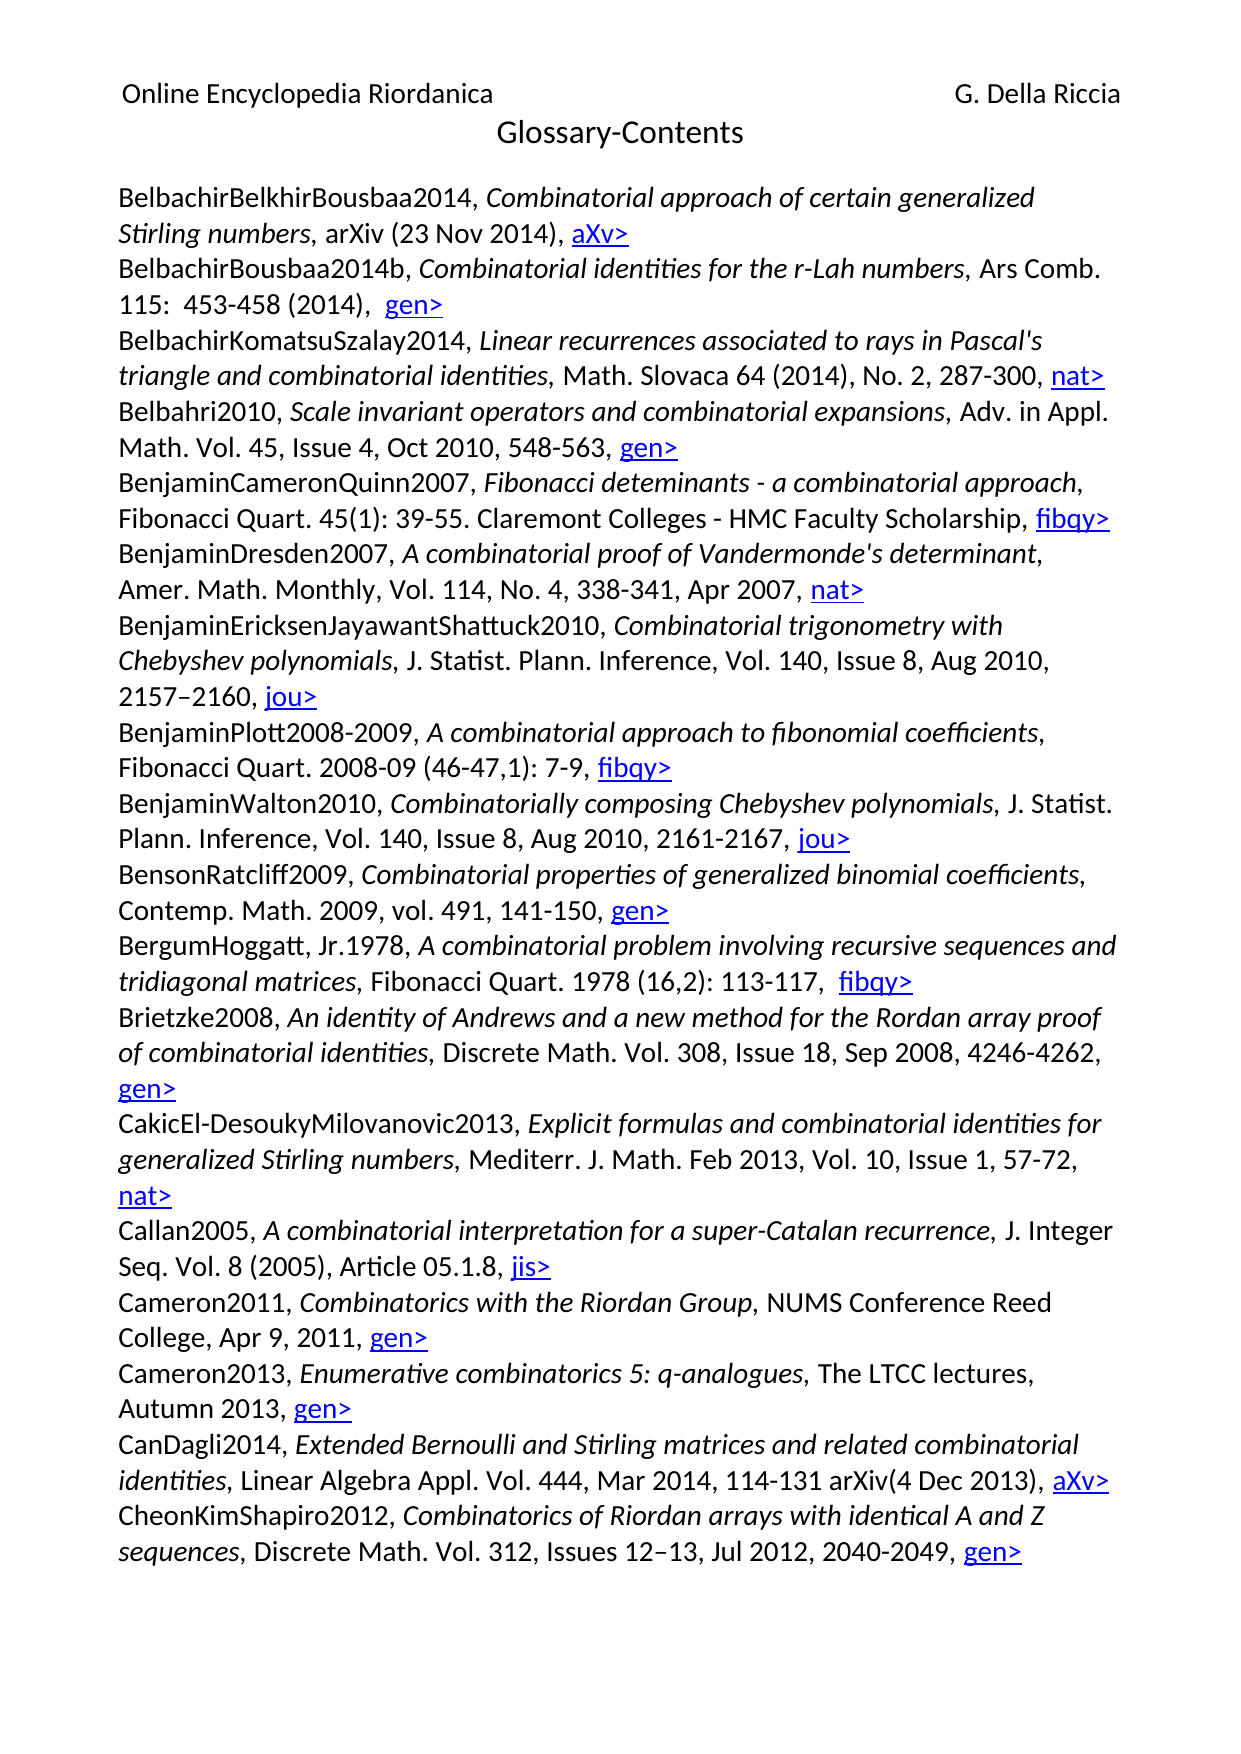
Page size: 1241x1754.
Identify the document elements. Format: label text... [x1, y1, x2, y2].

text BenjaminEricksenJayawantShattuck2010, Combinatorial trigonometry with Chebyshev polynomials, J. Statist. Plann. Inference, Vol. 140, Issue 8, Aug 2010, 2157–2160, jou> [118, 607, 1122, 714]
text BelbachirBousbaa2014b, Combinatorial identities for the r-Lah numbers, Ars Comb. 115: 453-458 (2014), gen> [118, 251, 1122, 322]
text BergumHoggatt, Jr.1978, A combinatorial problem involving recursive sequences and tridiagonal matrices, Fibonacci Quart. 1978 (16,2): 113-117, fibqy> [118, 927, 1122, 999]
text BelbachirKomatsuSzalay2014, Linear recurrences associated to rays in Pascal's triangle and combinatorial identities, Math. Slovaca 64 (2014), No. 2, 287-300, nat> [118, 322, 1122, 393]
text Belbahri2010, Scale invariant operators and combinatorial expansions, Adv. in Appl. Math. Vol. 45, Issue 4, Oct 2010, 548-563, gen> [118, 393, 1122, 464]
text CakicEl-DesoukyMilovanovic2013, Explicit formulas and combinatorial identities for generalized Stirling numbers, Mediterr. J. Math. Feb 2013, Vol. 10, Issue 1, 57-72, nat> [118, 1106, 1122, 1212]
text Brietzke2008, An identity of Andrews and a new method for the Rordan array proof of combinatorial identities, Discrete Math. Vol. 308, Issue 18, Sep 2008, 4246-4262, gen> [118, 999, 1122, 1106]
text BensonRatcliff2009, Combinatorial properties of generalized binomial coefficients, Contemp. Math. 2009, vol. 491, 141-150, gen> [118, 856, 1122, 927]
text Cameron2013, Enumerative combinatorics 5: q-analogues, The LTCC lectures, Autumn 2013, gen> [118, 1355, 1122, 1426]
text Callan2005, A combinatorial interpretation for a super-Catalan recurrence, J. Integer Seq. Vol. 8 (2005), Article 05.1.8, jis> [118, 1212, 1122, 1284]
text BenjaminCameronQuinn2007, Fibonacci deteminants - a combinatorial approach, Fibonacci Quart. 45(1): 39-55. Claremont Colleges - HMC Faculty Scholarship, fibqy> [118, 464, 1122, 536]
text BenjaminPlott2008-2009, A combinatorial approach to fibonomial coefficients, Fibonacci Quart. 2008-09 (46-47,1): 7-9, fibqy> [118, 714, 1122, 785]
text BenjaminWalton2010, Combinatorially composing Chebyshev polynomials, J. Statist. Plann. Inference, Vol. 140, Issue 8, Aug 2010, 2161-2167, jou> [118, 785, 1122, 856]
text CheonKimShapiro2012, Combinatorics of Riordan arrays with identical A and Z sequences, Discrete Math. Vol. 312, Issues 12–13, Jul 2012, 2040-2049, gen> [118, 1497, 1122, 1569]
text CanDagli2014, Extended Bernoulli and Stirling matrices and related combinatorial identities, Linear Algebra Appl. Vol. 444, Mar 2014, 114-131 arXiv(4 Dec 2013), aXv> [118, 1426, 1122, 1497]
text BenjaminDresden2007, A combinatorial proof of Vandermonde's determinant, Amer. Math. Monthly, Vol. 114, No. 4, 338-341, Apr 2007, nat> [118, 536, 1122, 607]
text Cameron2011, Combinatorics with the Riordan Group, NUMS Conference Reed College, Apr 9, 2011, gen> [118, 1284, 1122, 1355]
text BelbachirBelkhirBousbaa2014, Combinatorial approach of certain generalized Stirling numbers, arXiv (23 Nov 2014), aXv> [118, 179, 1122, 251]
